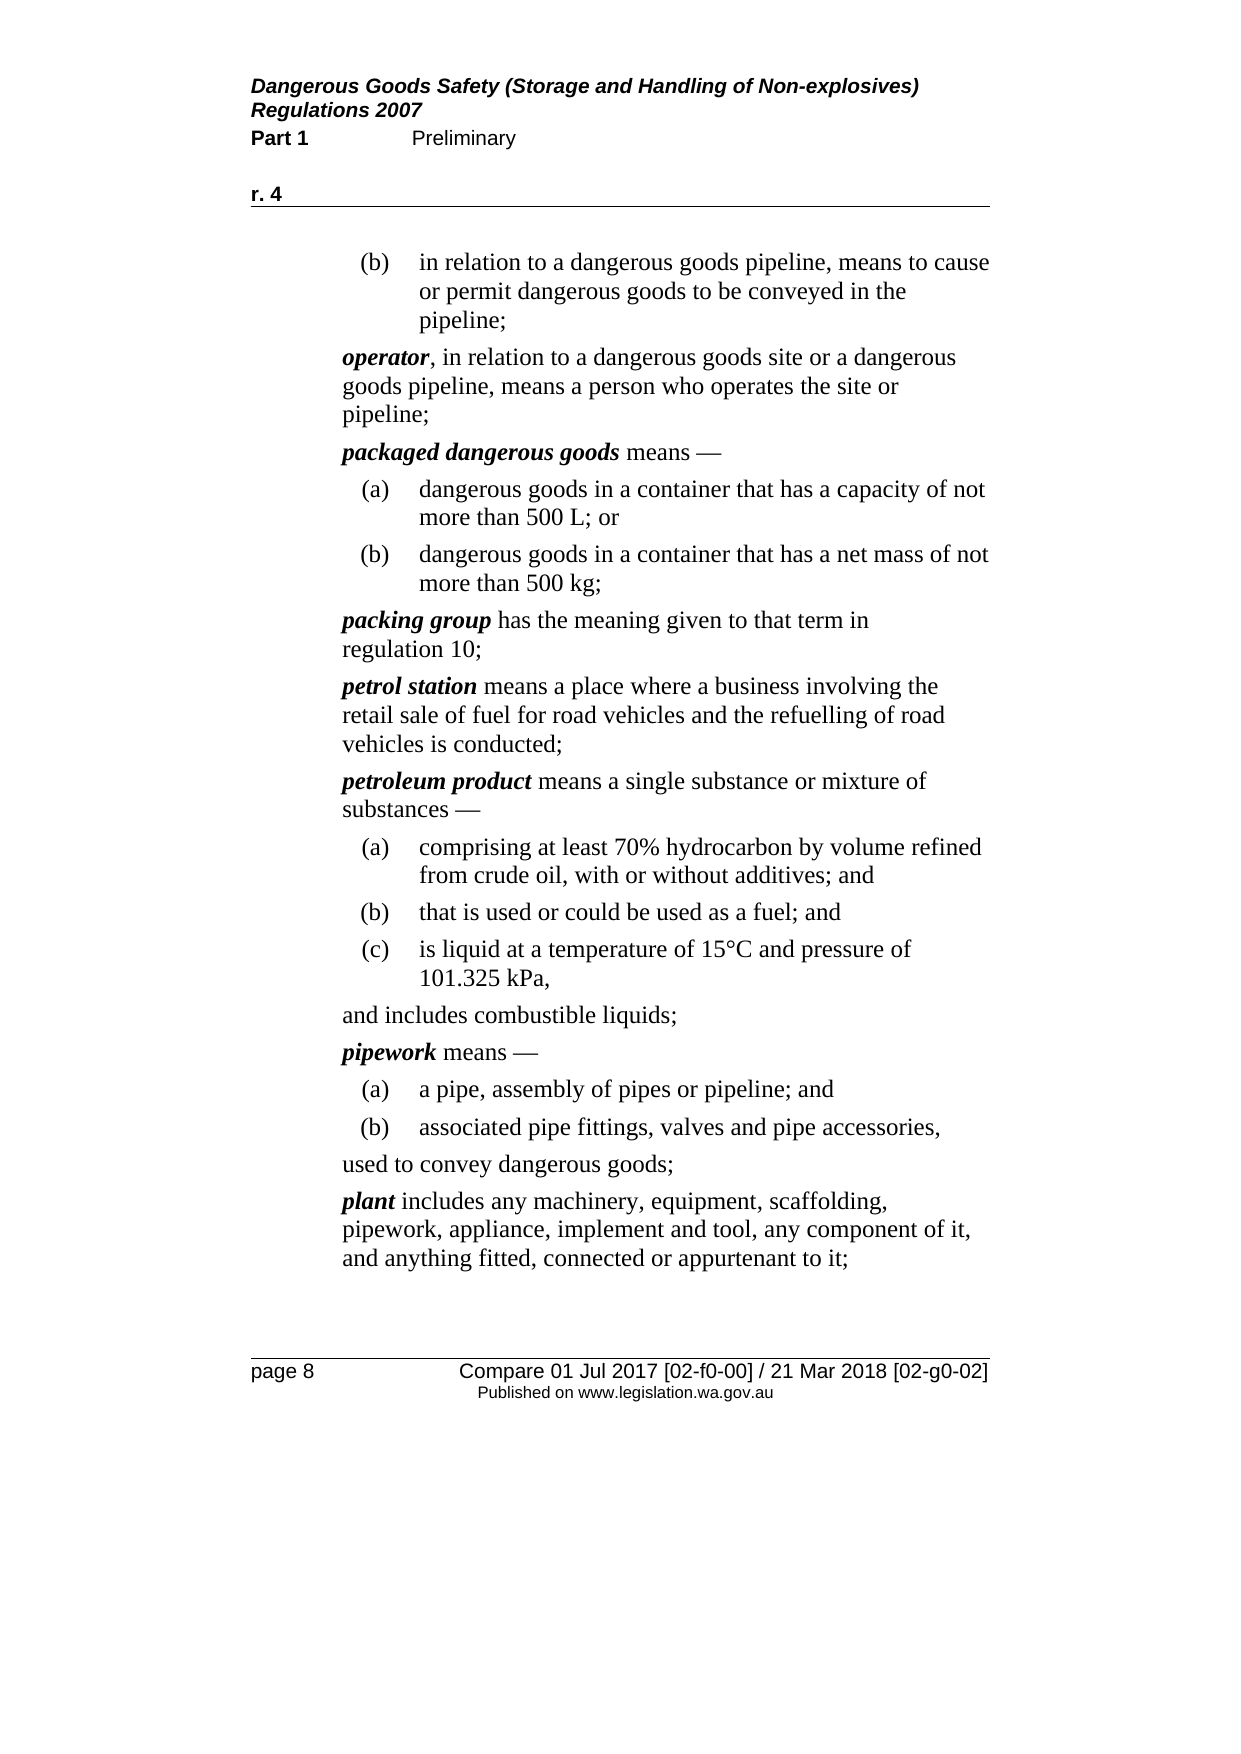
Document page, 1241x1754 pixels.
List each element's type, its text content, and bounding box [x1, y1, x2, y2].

text used to convey dangerous goods; [251, 1149, 990, 1177]
text (b) dangerous goods in a container that has a net mass of not more than 500 kg; [251, 539, 990, 597]
text (b) that is used or could be used as a fuel; and [251, 897, 990, 926]
text (b) in relation to a dangerous goods pipeline, means to cause or permit dangerous goods to be conveyed in the pipeline; [251, 247, 990, 334]
text (a) comprising at least 70% hydrocarbon by volume refined from crude oil, with or without additives; and [251, 832, 990, 889]
text packing group has the meaning given to that term in regulation 10; [251, 605, 990, 663]
text and includes combustible liquids; [251, 1000, 990, 1029]
text pipework means — [251, 1037, 990, 1066]
text plant includes any machinery, equipment, scaffolding, pipework, appliance, implement and tool, any component of it, and anything fitted, connected or appurtenant to it; [251, 1186, 990, 1272]
text (c) is liquid at a temperature of 15°C and pressure of 101.325 kPa, [251, 934, 990, 992]
text (a) a pipe, assembly of pipes or pipeline; and [251, 1074, 990, 1103]
text (b) associated pipe fittings, valves and pipe accessories, [251, 1112, 990, 1140]
text packaged dangerous goods means — [251, 437, 990, 465]
text petroleum product means a single substance or mixture of substances — [251, 766, 990, 823]
text operator, in relation to a dangerous goods site or a dangerous goods pipeline, means a person who operates the site or pipeline; [251, 342, 990, 428]
text (a) dangerous goods in a container that has a capacity of not more than 500 L; or [251, 474, 990, 531]
text petrol station means a place where a business involving the retail sale of fuel for road vehicles and the refuelling of road vehicles is conducted; [251, 671, 990, 757]
